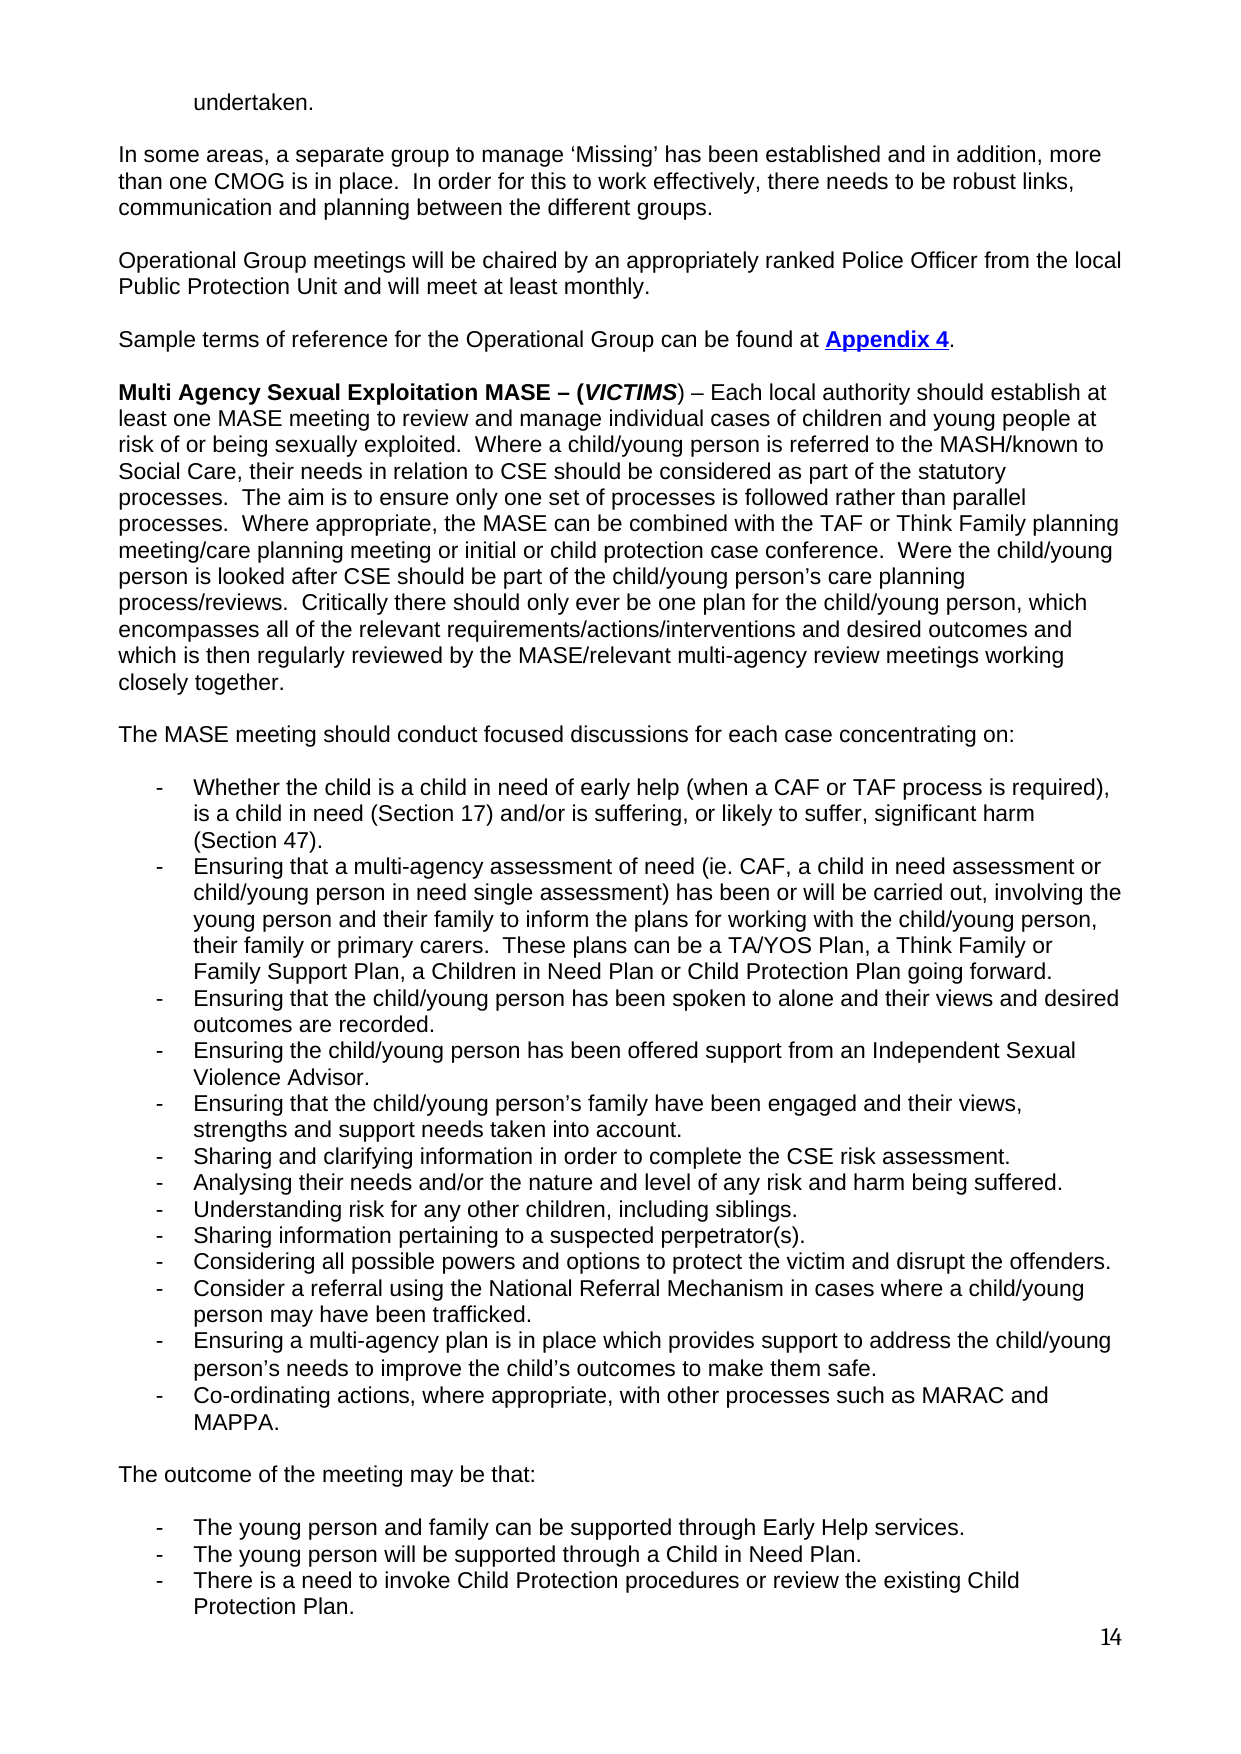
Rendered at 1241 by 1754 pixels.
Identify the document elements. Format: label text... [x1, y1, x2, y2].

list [156, 89, 1122, 115]
text Operational Group meetings will be chaired by an appropriately ranked Police Officer from the local Public Protection Unit and will meet at least monthly. [118, 247, 1122, 299]
text The MASE meeting should conduct focused discussions for each case concentrating on: [118, 721, 1122, 747]
list Analysing their needs and/or the nature and level of any risk and harm being suffered. [156, 1169, 1122, 1196]
text Sample terms of reference for the Operational Group can be found at Appendix 4. [118, 326, 1122, 352]
text Multi Agency Sexual Exploitation MASE – (VICTIMS) – Each local authority should establish at least one MASE meeting to review and manage individual cases of children and young people at risk of or being sexually exploited. Where a child/young person is referred to the MASH/known to Social Care, their needs in relation to CSE should be considered as part of the statutory processes. The aim is to ensure only one set of processes is followed rather than parallel processes. Where appropriate, the MASE can be combined with the TAF or Think Family planning meeting/care planning meeting or initial or child protection case conference. Were the child/young person is looked after CSE should be part of the child/young person’s care planning process/reviews. Critically there should only ever be one plan for the child/young person, which encompasses all of the relevant requirements/actions/interventions and desired outcomes and which is then regularly reviewed by the MASE/relevant multi-agency review meetings working closely together. [118, 378, 1122, 695]
list The young person and family can be supported through Early Help services. [156, 1514, 1122, 1541]
list Co-ordinating actions, where appropriate, with other processes such as MARAC and MAPPA. [156, 1382, 1122, 1435]
list Sharing and clarifying information in order to complete the CSE risk assessment. [156, 1143, 1122, 1169]
text The outcome of the meeting may be that: [118, 1461, 1122, 1488]
list Ensuring that a multi-agency assessment of need (ie. CAF, a child in need assessment or child/young person in need single assessment) has been or will be carried out, involving the young person and their family to inform the plans for working with the child/young person, their family or primary carers. These plans can be a TA/YOS Plan, a Think Family or Family Support Plan, a Children in Need Plan or Child Protection Plan going forward. [156, 853, 1122, 985]
list Understanding risk for any other children, including siblings. [156, 1196, 1122, 1222]
list Ensuring that the child/young person has been spoken to alone and their views and desired outcomes are recorded. [156, 985, 1122, 1037]
list Ensuring the child/young person has been offered support from an Independent Sexual Violence Advisor. [156, 1037, 1122, 1090]
list The young person will be supported through a Child in Need Plan. [156, 1541, 1122, 1567]
list Considering all possible powers and options to protect the victim and disrupt the offenders. [156, 1248, 1122, 1274]
list Whether the child is a child in need of early help (when a CAF or TAF process is required), is a child in need (Section 17) and/or is suffering, or likely to suffer, significant harm (Section 47). [156, 774, 1122, 853]
list Consider a referral using the National Referral Mechanism in cases where a child/young person may have been trafficked. [156, 1274, 1122, 1327]
list Ensuring that the child/young person’s family have been engaged and their views, strengths and support needs taken into account. [156, 1090, 1122, 1143]
list Sharing information pertaining to a suspected perpetrator(s). [156, 1222, 1122, 1248]
list Ensuring a multi-agency plan is in place which provides support to address the child/young person’s needs to improve the child’s outcomes to make them safe. [156, 1327, 1122, 1382]
list There is a need to invoke Child Protection procedures or review the existing Child Protection Plan. [156, 1567, 1122, 1619]
text In some areas, a separate group to manage ‘Missing’ has been established and in addition, more than one CMOG is in place. In order for this to work effectively, there needs to be robust links, communication and planning between the different groups. [118, 141, 1122, 220]
